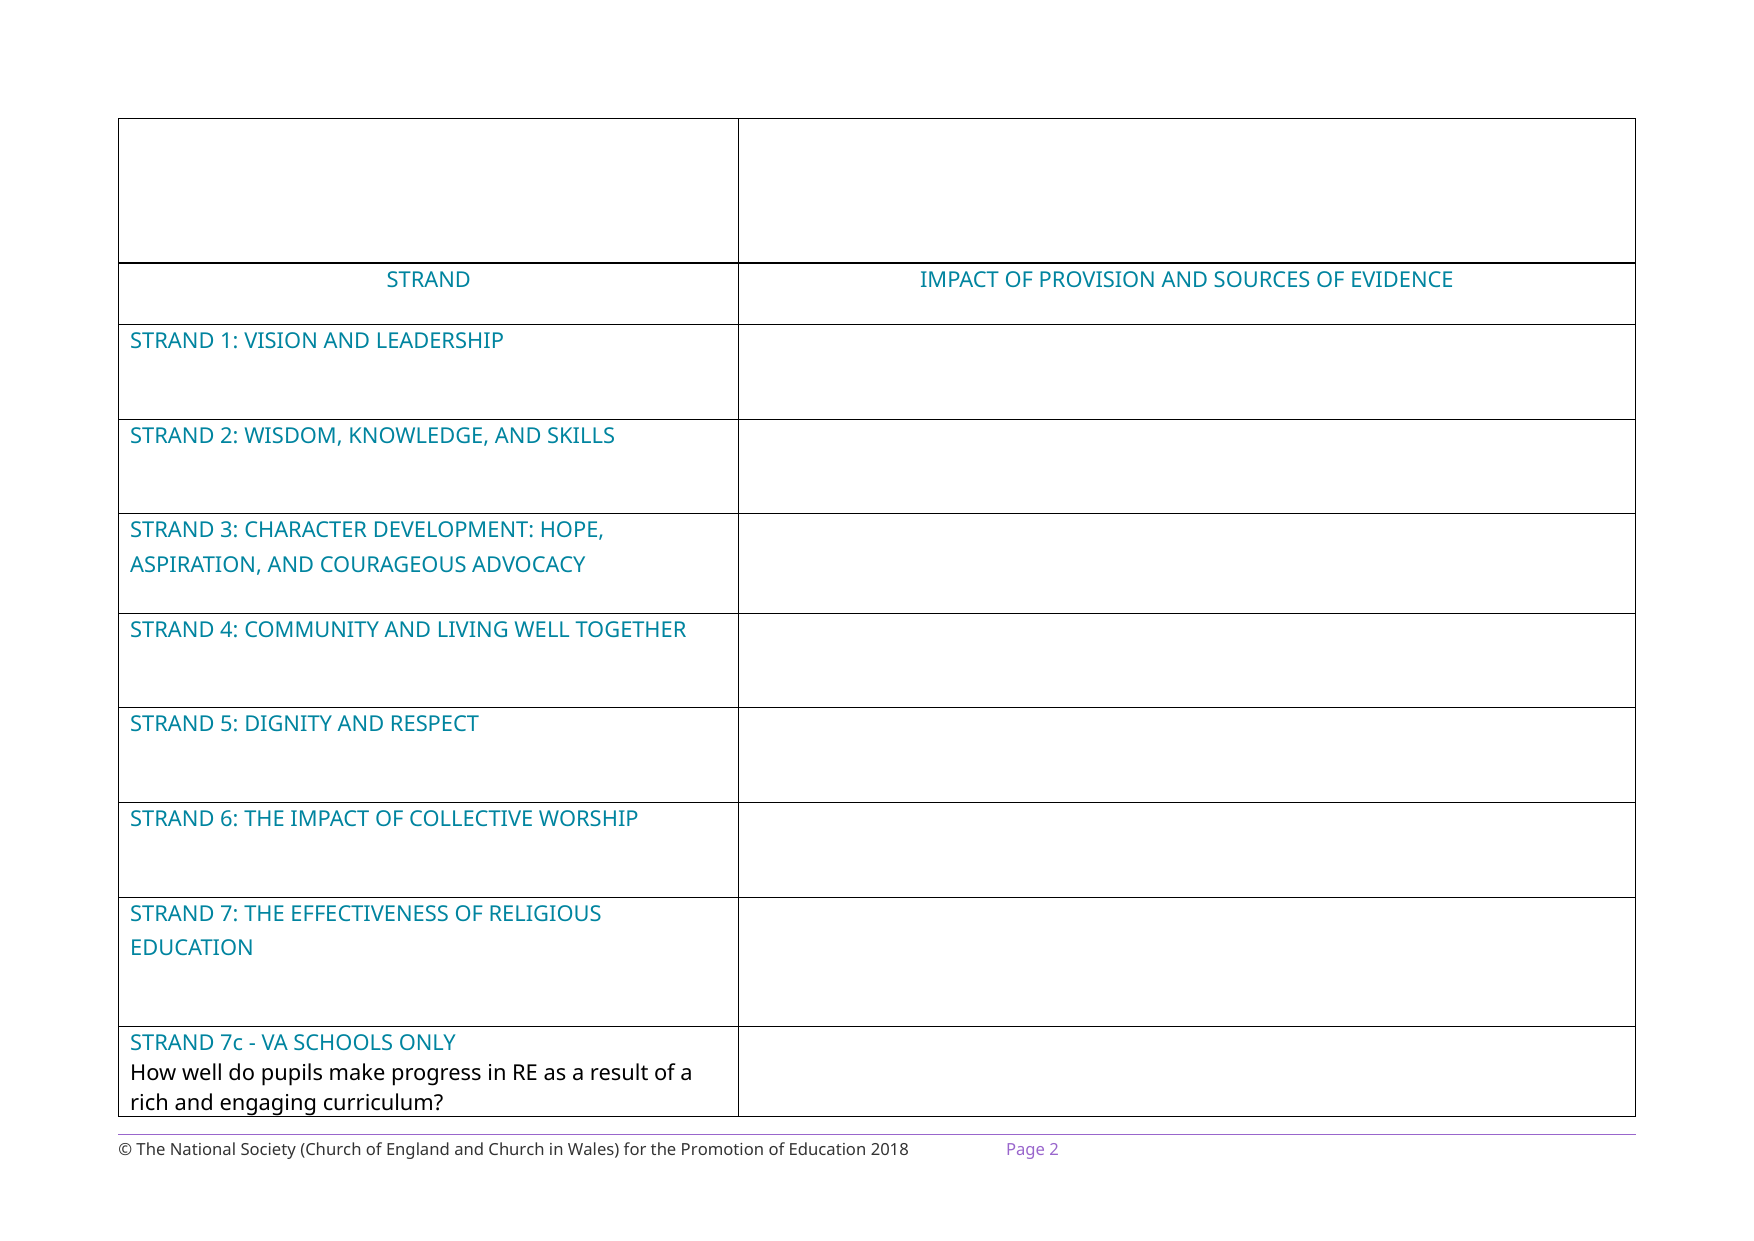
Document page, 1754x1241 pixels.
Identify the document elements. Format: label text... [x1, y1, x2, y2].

table_cell STRAND 6: THE IMPACT OF COLLECTIVE WORSHIP [119, 803, 738, 897]
table_cell STRAND 3: CHARACTER DEVELOPMENT: HOPE, ASPIRATION, AND COURAGEOUS ADVOCACY [119, 514, 738, 612]
table_cell [739, 708, 1635, 802]
table_cell [739, 614, 1635, 707]
table_cell STRAND 4: COMMUNITY AND LIVING WELL TOGETHER [119, 614, 738, 707]
table_header STRAND [119, 264, 738, 324]
table_cell [739, 514, 1635, 612]
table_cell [119, 119, 738, 262]
table_cell STRAND 2: WISDOM, KNOWLEDGE, AND SKILLS [119, 420, 738, 513]
table_cell [739, 898, 1635, 1026]
table_header IMPACT OF PROVISION AND SOURCES OF EVIDENCE [739, 264, 1635, 324]
table_cell [739, 119, 1635, 262]
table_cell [119, 1027, 738, 1116]
table_cell STRAND 7: THE EFFECTIVENESS OF RELIGIOUS EDUCATION [119, 898, 738, 1026]
table_cell [739, 420, 1635, 513]
table_cell STRAND 1: VISION AND LEADERSHIP [119, 325, 738, 418]
table_cell [739, 325, 1635, 418]
table_cell [739, 803, 1635, 897]
table_cell STRAND 5: DIGNITY AND RESPECT [119, 708, 738, 802]
table_cell [739, 1027, 1635, 1116]
